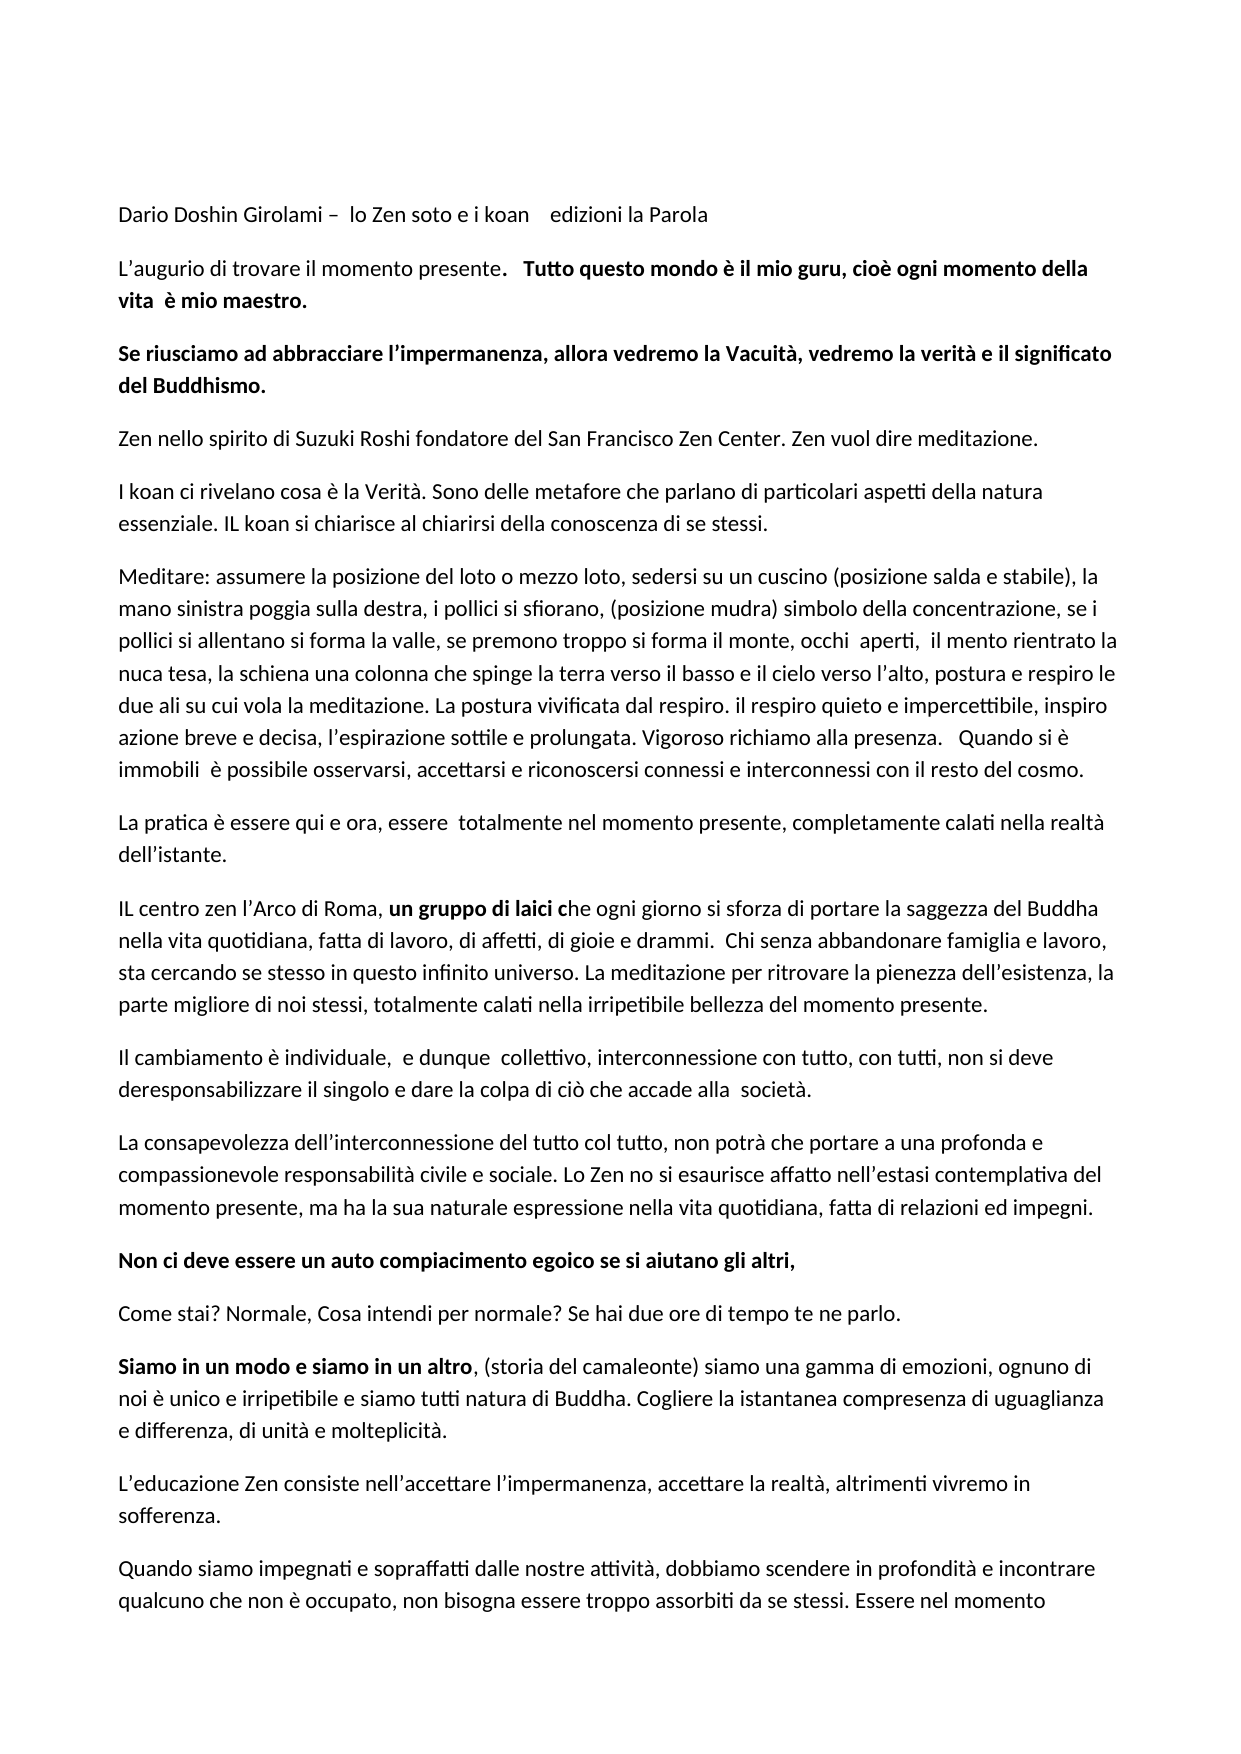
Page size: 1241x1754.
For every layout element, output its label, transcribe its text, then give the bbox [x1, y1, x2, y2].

text Dario Doshin Girolami – lo Zen soto e i koan edizioni la Parola [118, 201, 1122, 229]
text La pratica è essere qui e ora, essere totalmente nel momento presente, completamente calati nella realtà dell’istante. [118, 808, 1122, 869]
text IL centro zen l’Arco di Roma, un gruppo di laici che ogni giorno si sforza di portare la saggezza del Buddha nella vita quotidiana, fatta di lavoro, di affetti, di gioie e drammi. Chi senza abbandonare famiglia e lavoro, sta cercando se stesso in questo infinito universo. La meditazione per ritrovare la pienezza dell’esistenza, la parte migliore di noi stessi, totalmente calati nella irripetibile bellezza del momento presente. [118, 894, 1122, 1018]
text L’augurio di trovare il momento presente. Tutto questo mondo è il mio guru, cioè ogni momento della vita è mio maestro. [118, 254, 1122, 314]
text I koan ci rivelano cosa è la Verità. Sono delle metafore che parlano di particolari aspetti della natura essenziale. IL koan si chiarisce al chiarirsi della conoscenza di se stessi. [118, 477, 1122, 537]
text Se riusciamo ad abbracciare l’impermanenza, allora vedremo la Vacuità, vedremo la verità e il significato del Buddhismo. [118, 339, 1122, 399]
text Non ci deve essere un auto compiacimento egoico se si aiutano gli altri, [118, 1246, 1122, 1274]
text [118, 1554, 1122, 1615]
text La consapevolezza dell’interconnessione del tutto col tutto, non potrà che portare a una profonda e compassionevole responsabilità civile e sociale. Lo Zen no si esaurisce affatto nell’estasi contemplativa del momento presente, ma ha la sua naturale espressione nella vita quotidiana, fatta di relazioni ed impegni. [118, 1128, 1122, 1221]
text Come stai? Normale, Cosa intendi per normale? Se hai due ore di tempo te ne parlo. [118, 1299, 1122, 1327]
text Siamo in un modo e siamo in un altro, (storia del camaleonte) siamo una gamma di emozioni, ognuno di noi è unico e irripetibile e siamo tutti natura di Buddha. Cogliere la istantanea compresenza di uguaglianza e differenza, di unità e molteplicità. [118, 1352, 1122, 1444]
text L’educazione Zen consiste nell’accettare l’impermanenza, accettare la realtà, altrimenti vivremo in sofferenza. [118, 1469, 1122, 1529]
text Meditare: assumere la posizione del loto o mezzo loto, sedersi su un cuscino (posizione salda e stabile), la mano sinistra poggia sulla destra, i pollici si sfiorano, (posizione mudra) simbolo della concentrazione, se i pollici si allentano si forma la valle, se premono troppo si forma il monte, occhi aperti, il mento rientrato la nuca tesa, la schiena una colonna che spinge la terra verso il basso e il cielo verso l’alto, postura e respiro le due ali su cui vola la meditazione. La postura vivificata dal respiro. il respiro quieto e impercettibile, inspiro azione breve e decisa, l’espirazione sottile e prolungata. Vigoroso richiamo alla presenza. Quando si è immobili è possibile osservarsi, accettarsi e riconoscersi connessi e interconnessi con il resto del cosmo. [118, 562, 1122, 783]
text Il cambiamento è individuale, e dunque collettivo, interconnessione con tutto, con tutti, non si deve deresponsabilizzare il singolo e dare la colpa di ciò che accade alla società. [118, 1043, 1122, 1103]
text Zen nello spirito di Suzuki Roshi fondatore del San Francisco Zen Center. Zen vuol dire meditazione. [118, 424, 1122, 452]
